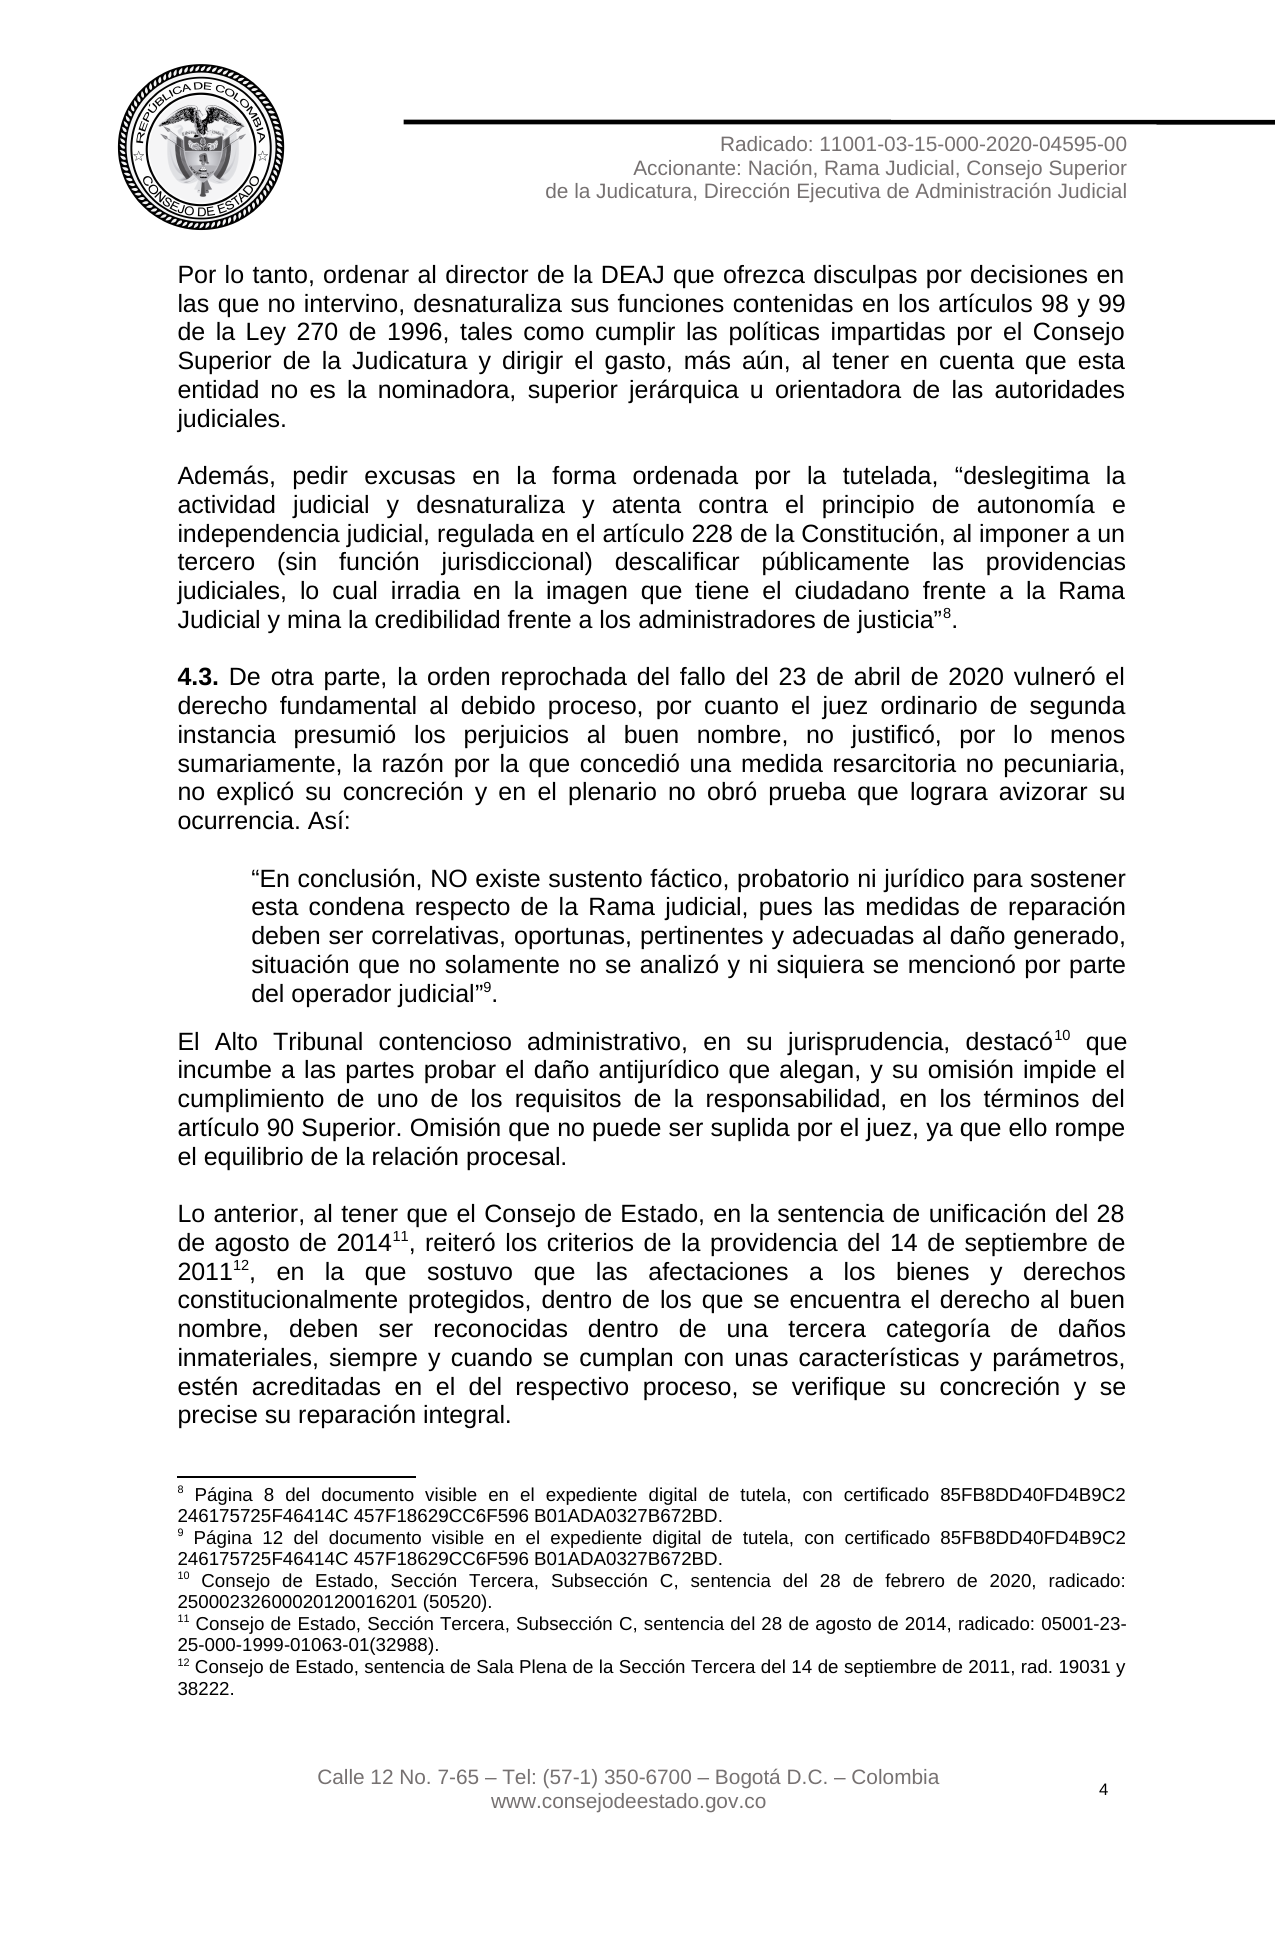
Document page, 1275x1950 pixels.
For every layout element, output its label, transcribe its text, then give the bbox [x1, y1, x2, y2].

text Por lo tanto, ordenar al director de la DEAJ que ofrezca disculpas por decisiones en las que no intervino, desnaturaliza sus funciones contenidas en los artículos 98 y 99 de la Ley 270 de 1996, tales como cumplir las políticas impartidas por el Consejo Superior de la Judicatura y dirigir el gasto, más aún, al tener en cuenta que esta entidad no es la nominadora, superior jerárquica u orientadora de las autoridades judiciales. [177, 260, 1127, 432]
text Además, pedir excusas en la forma ordenada por la tutelada, “deslegitima la actividad judicial y desnaturaliza y atenta contra el principio de autonomía e independencia judicial, regulada en el artículo 228 de la Constitución, al imponer a un tercero (sin función jurisdiccional) descalificar públicamente las providencias judiciales, lo cual irradia en la imagen que tiene el ciudadano frente a la Rama Judicial y mina la credibilidad frente a los administradores de justicia”. [177, 461, 1127, 634]
text “En conclusión, NO existe sustento fáctico, probatorio ni jurídico para sostener esta condena respecto de la Rama judicial, pues las medidas de reparación deben ser correlativas, oportunas, pertinentes y adecuadas al daño generado, situación que no solamente no se analizó y ni siquiera se mencionó por parte del operador judicial”. [251, 864, 1127, 1007]
text El Alto Tribunal contencioso administrativo, en su jurisprudencia, destacó que incumbe a las partes probar el daño antijurídico que alegan, y su omisión impide el cumplimiento de uno de los requisitos de la responsabilidad, en los términos del artículo 90 Superior. Omisión que no puede ser suplida por el juez, ya que ello rompe el equilibrio de la relación procesal. [177, 1027, 1127, 1170]
text Lo anterior, al tener que el Consejo de Estado, en la sentencia de unificación del 28 de agosto de 2014, reiteró los criterios de la providencia del 14 de septiembre de 2011, en la que sostuvo que las afectaciones a los bienes y derechos constitucionalmente protegidos, dentro de los que se encuentra el derecho al buen nombre, deben ser reconocidas dentro de una tercera categoría de daños inmateriales, siempre y cuando se cumplan con unas características y parámetros, estén acreditadas en el del respectivo proceso, se verifique su concreción y se precise su reparación integral. [177, 1199, 1127, 1429]
picture [99, 52, 303, 242]
text 4.3. De otra parte, la orden reprochada del fallo del 23 de abril de 2020 vulneró el derecho fundamental al debido proceso, por cuanto el juez ordinario de segunda instancia presumió los perjuicios al buen nombre, no justificó, por lo menos sumariamente, la razón por la que concedió una medida resarcitoria no pecuniaria, no explicó su concreción y en el plenario no obró prueba que lograra avizorar su ocurrencia. Así: [177, 662, 1127, 835]
